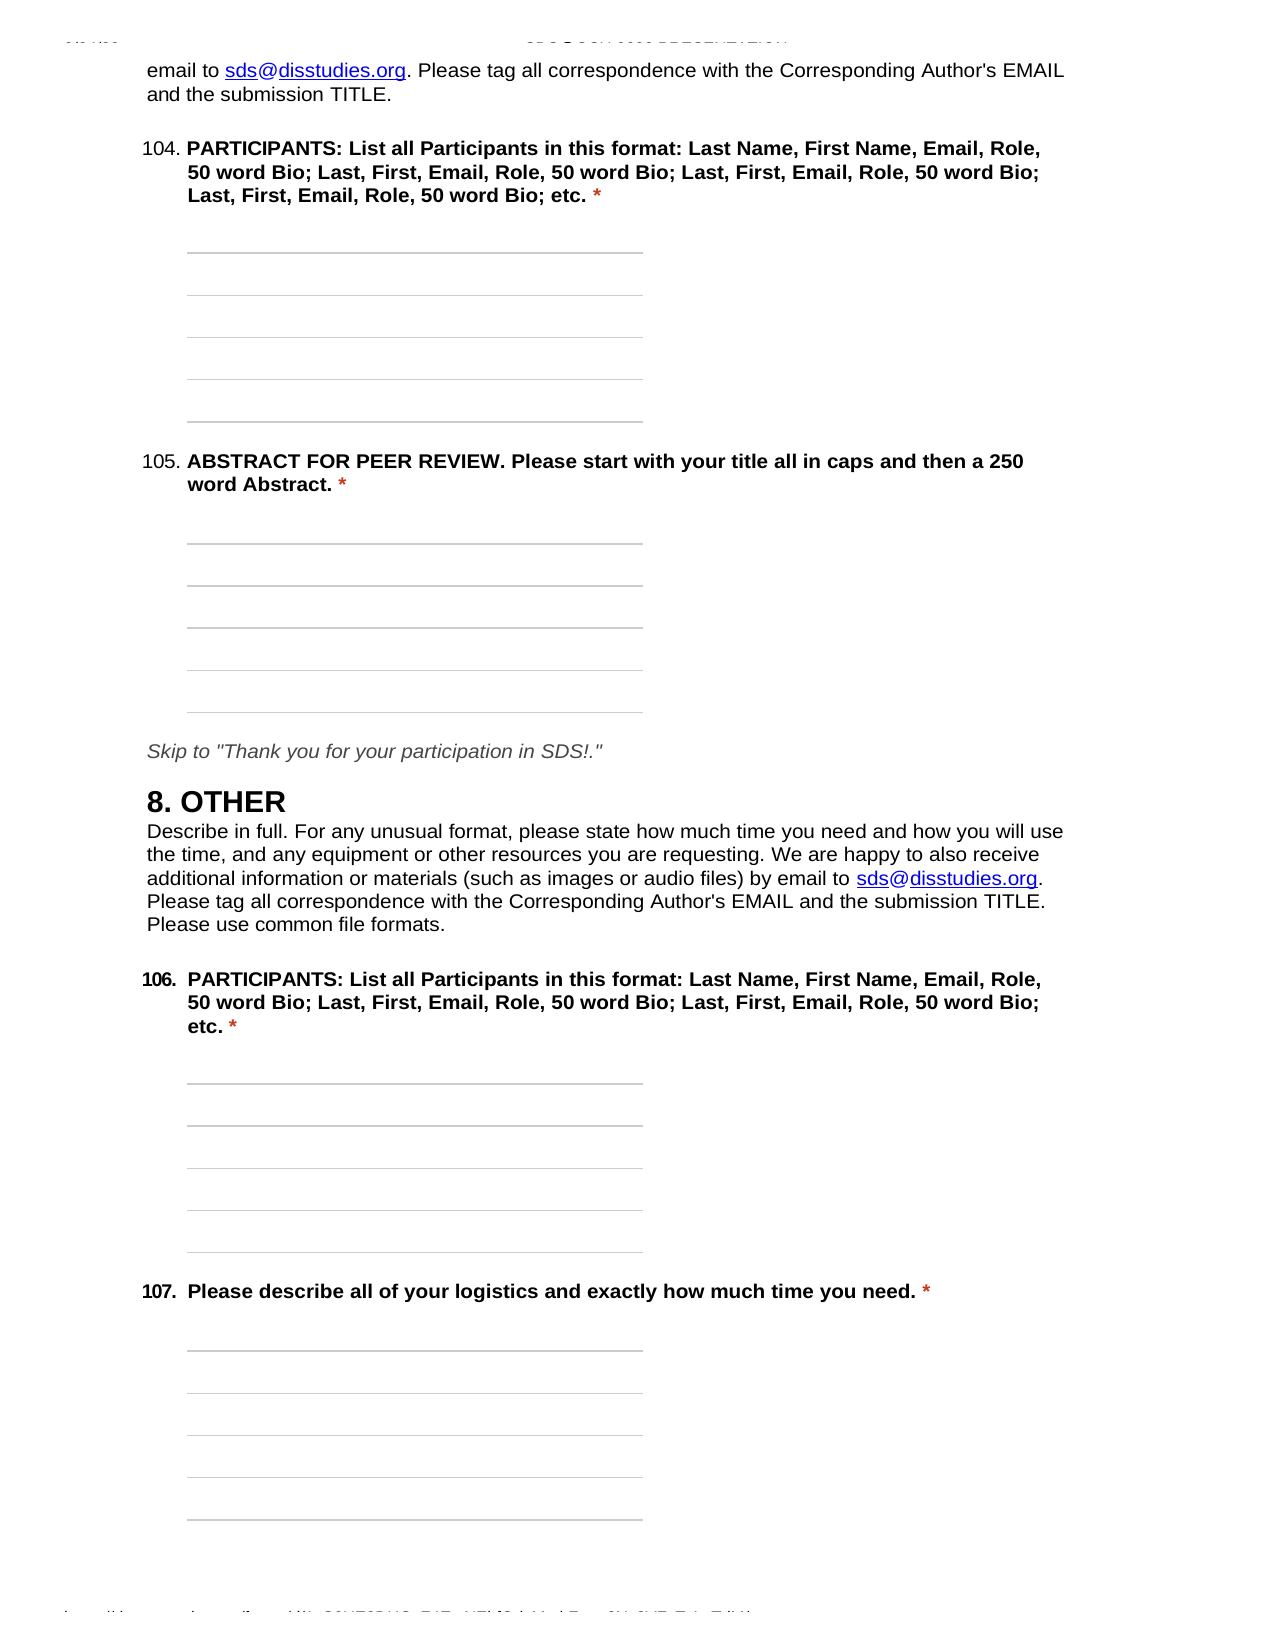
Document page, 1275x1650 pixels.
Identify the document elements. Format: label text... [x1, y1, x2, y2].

text Describe in full. For any unusual format, please state how much time you need and how you will use the time, and any equipment or other resources you are requesting. We are happy to also receive additional information or materials (such as images or audio files) by email to sds@disstudies.org. Please tag all correspondence with the Corresponding Author's EMAIL and the submission TITLE. Please use common file formats. [147, 820, 1091, 936]
subtitle PARTICIPANTS: List all Participants in this format: Last Name, First Name, Email, Role, 50 word Bio; Last, First, Email, Role, 50 word Bio; Last, First, Email, Role, 50 word Bio; etc. * [142, 968, 1054, 1037]
list Please describe all of your logistics and exactly how much time you need. * [142, 1280, 1110, 1303]
subtitle 104. PARTICIPANTS: List all Participants in this format: Last Name, First Name, Email, Role, 50 word Bio; Last, First, Email, Role, 50 word Bio; Last, First, Email, Role, 50 word Bio; Last, First, Email, Role, 50 word Bio; etc. * [142, 137, 1055, 207]
text email to sds@disstudies.org. Please tag all correspondence with the Corresponding Author's EMAIL and the submission TITLE. [147, 59, 1087, 105]
subtitle 8. OTHER [147, 783, 1110, 818]
text Skip to "Thank you for your participation in SDS!." [147, 740, 1110, 763]
text 105. ABSTRACT FOR PEER REVIEW. Please start with your title all in caps and then a 250 word Abstract. * [142, 449, 1062, 496]
